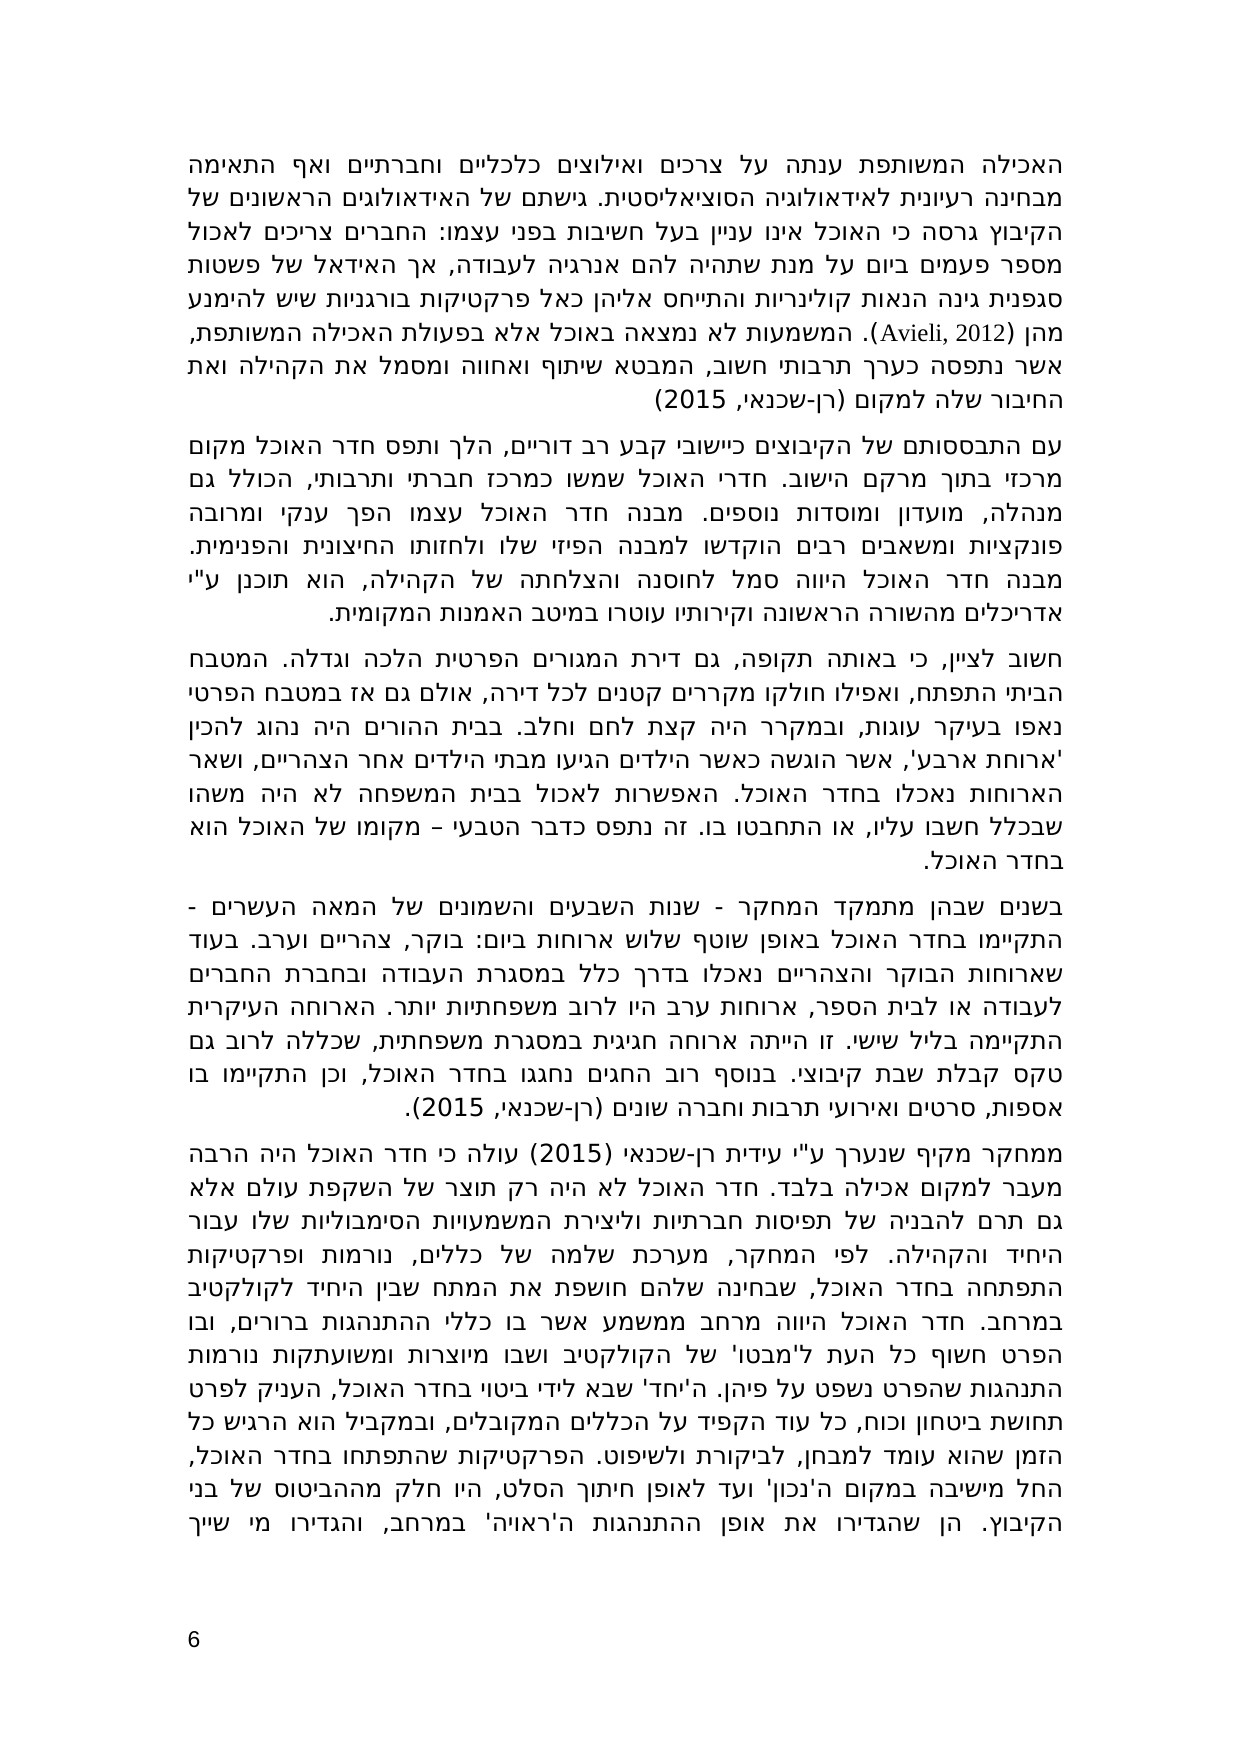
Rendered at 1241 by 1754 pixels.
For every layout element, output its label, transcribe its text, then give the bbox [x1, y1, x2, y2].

text עם התבססותם של הקיבוצים כיישובי קבע רב דוריים, הלך ותפס חדר האוכל מקום מרכזי בתוך מרקם הישוב. חדרי האוכל שמשו כמרכז חברתי ותרבותי, הכולל גם מנהלה, מועדון ומוסדות נוספים. מבנה חדר האוכל עצמו הפך ענקי ומרובה פונקציות ומשאבים רבים הוקדשו למבנה הפיזי שלו ולחזותו החיצונית והפנימית. מבנה חדר האוכל היווה סמל לחוסנה והצלחתה של הקהילה, הוא תוכנן ע"י אדריכלים מהשורה הראשונה וקירותיו עוטרו במיטב האמנות המקומית. [187, 431, 1064, 628]
text האכילה המשותפת ענתה על צרכים ואילוצים כלכליים וחברתיים ואף התאימה מבחינה רעיונית לאידאולוגיה הסוציאליסטית. גישתם של האידאולוגים הראשונים של הקיבוץ גרסה כי האוכל אינו עניין בעל חשיבות בפני עצמו: החברים צריכים לאכול מספר פעמים ביום על מנת שתהיה להם אנרגיה לעבודה, אך האידאל של פשטות סגפנית גינה הנאות קולינריות והתייחס אליהן כאל פרקטיקות בורגניות שיש להימנע מהן (Avieli, 2012). המשמעות לא נמצאה באוכל אלא בפעולת האכילה המשותפת, אשר נתפסה כערך תרבותי חשוב, המבטא שיתוף ואחווה ומסמל את הקהילה ואת החיבור שלה למקום (רן-שכנאי, 2015) [187, 150, 1064, 414]
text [187, 1139, 1064, 1537]
text בשנים שבהן מתמקד המחקר - שנות השבעים והשמונים של המאה העשרים - התקיימו בחדר האוכל באופן שוטף שלוש ארוחות ביום: בוקר, צהריים וערב. בעוד שארוחות הבוקר והצהריים נאכלו בדרך כלל במסגרת העבודה ובחברת החברים לעבודה או לבית הספר, ארוחות ערב היו לרוב משפחתיות יותר. הארוחה העיקרית התקיימה בליל שישי. זו הייתה ארוחה חגיגית במסגרת משפחתית, שכללה לרוב גם טקס קבלת שבת קיבוצי. בנוסף רוב החגים נחגגו בחדר האוכל, וכן התקיימו בו אספות, סרטים ואירועי תרבות וחברה שונים (רן-שכנאי, 2015). [187, 892, 1064, 1122]
text חשוב לציין, כי באותה תקופה, גם דירת המגורים הפרטית הלכה וגדלה. המטבח הביתי התפתח, ואפילו חולקו מקררים קטנים לכל דירה, אולם גם אז במטבח הפרטי נאפו בעיקר עוגות, ובמקרר היה קצת לחם וחלב. בבית ההורים היה נהוג להכין 'ארוחת ארבע', אשר הוגשה כאשר הילדים הגיעו מבתי הילדים אחר הצהריים, ושאר הארוחות נאכלו בחדר האוכל. האפשרות לאכול בבית המשפחה לא היה משהו שבכלל חשבו עליו, או התחבטו בו. זה נתפס כדבר הטבעי – מקומו של האוכל הוא בחדר האוכל. [187, 645, 1064, 875]
